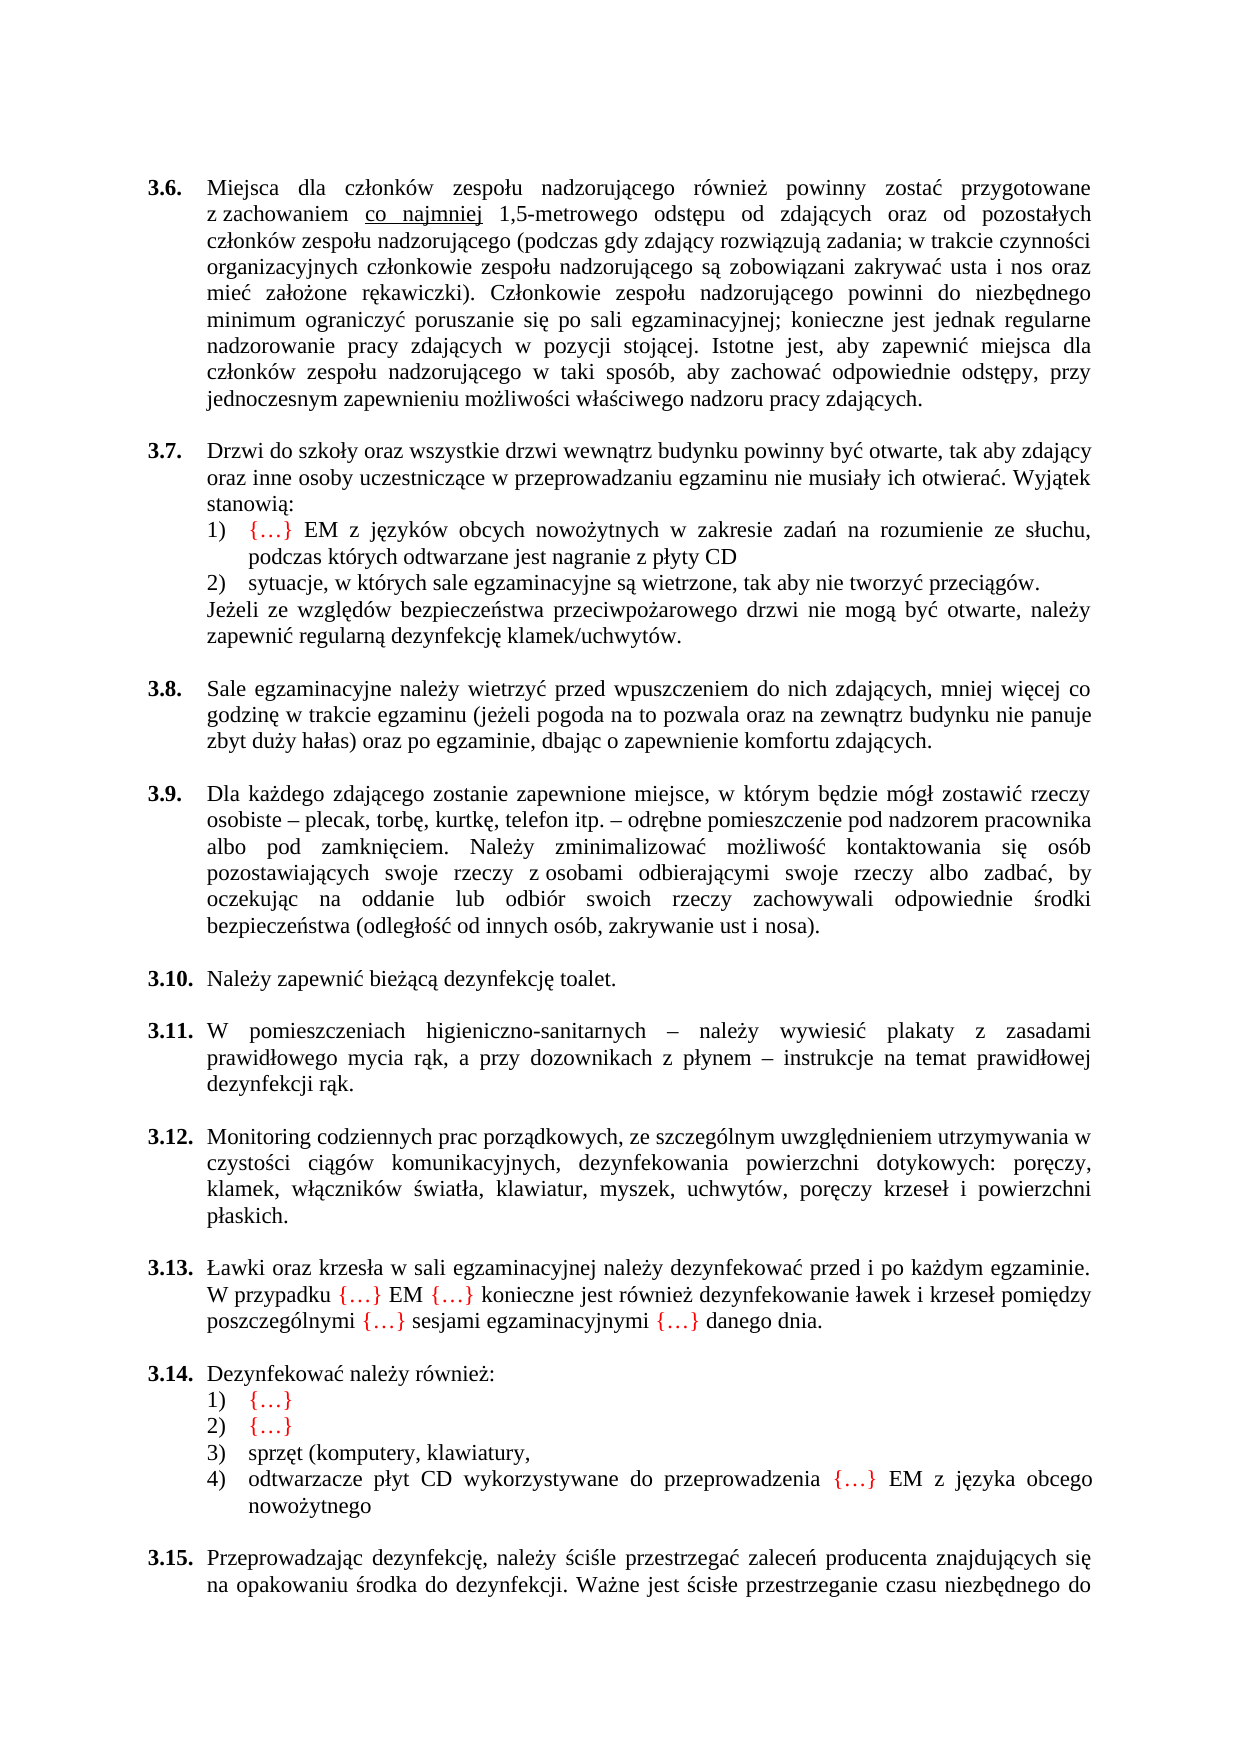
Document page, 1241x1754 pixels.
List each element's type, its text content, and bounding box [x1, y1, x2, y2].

list {…} [207, 1386, 1093, 1413]
text Jeżeli ze względów bezpieczeństwa przeciwpożarowego drzwi nie mogą być otwarte, należy zapewnić regularną dezynfekcję klamek/uchwytów. [207, 596, 1093, 648]
list sprzęt (komputery, klawiatury, [207, 1439, 1093, 1465]
list W pomieszczeniach higieniczno-sanitarnych – należy wywiesić plakaty z zasadami prawidłowego mycia rąk, a przy dozownikach z płynem – instrukcje na temat prawidłowej dezynfekcji rąk. [148, 1017, 1093, 1096]
list Sale egzaminacyjne należy wietrzyć przed wpuszczeniem do nich zdających, mniej więcej co godzinę w trakcie egzaminu (jeżeli pogoda na to pozwala oraz na zewnątrz budynku nie panuje zbyt duży hałas) oraz po egzaminie, dbając o zapewnienie komfortu zdających. [148, 675, 1093, 754]
list Miejsca dla członków zespołu nadzorującego również powinny zostać przygotowane z zachowaniem co najmniej 1,5-metrowego odstępu od zdających oraz od pozostałych członków zespołu nadzorującego (podczas gdy zdający rozwiązują zadania; w trakcie czynności organizacyjnych członkowie zespołu nadzorującego są zobowiązani zakrywać usta i nos oraz mieć założone rękawiczki). Członkowie zespołu nadzorującego powinni do niezbędnego minimum ograniczyć poruszanie się po sali egzaminacyjnej; konieczne jest jednak regularne nadzorowanie pracy zdających w pozycji stojącej. Istotne jest, aby zapewnić miejsca dla członków zespołu nadzorującego w taki sposób, aby zachować odpowiednie odstępy, przy jednoczesnym zapewnieniu możliwości właściwego nadzoru pracy zdających. [148, 174, 1093, 411]
list Drzwi do szkoły oraz wszystkie drzwi wewnątrz budynku powinny być otwarte, tak aby zdający oraz inne osoby uczestniczące w przeprowadzaniu egzaminu nie musiały ich otwierać. Wyjątek stanowią: [148, 437, 1093, 517]
list Dla każdego zdającego zostanie zapewnione miejsce, w którym będzie mógł zostawić rzeczy osobiste – plecak, torbę, kurtkę, telefon itp. – odrębne pomieszczenie pod nadzorem pracownika albo pod zamknięciem. Należy zminimalizować możliwość kontaktowania się osób pozostawiających swoje rzeczy z osobami odbierającymi swoje rzeczy albo zadbać, by oczekując na oddanie lub odbiór swoich rzeczy zachowywali odpowiednie środki bezpieczeństwa (odległość od innych osób, zakrywanie ust i nosa). [148, 780, 1093, 938]
list Dezynfekować należy również: [148, 1360, 1093, 1386]
list {…} [207, 1413, 1093, 1439]
list Ławki oraz krzesła w sali egzaminacyjnej należy dezynfekować przed i po każdym egzaminie. W przypadku {…} EM {…} konieczne jest również dezynfekowanie ławek i krzeseł pomiędzy poszczególnymi {…} sesjami egzaminacyjnymi {…} danego dnia. [148, 1254, 1093, 1333]
list Monitoring codziennych prac porządkowych, ze szczególnym uwzględnieniem utrzymywania w czystości ciągów komunikacyjnych, dezynfekowania powierzchni dotykowych: poręczy, klamek, włączników światła, klawiatur, myszek, uchwytów, poręczy krzeseł i powierzchni płaskich. [148, 1123, 1093, 1228]
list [148, 1544, 1093, 1597]
list Należy zapewnić bieżącą dezynfekcję toalet. [148, 964, 1093, 991]
list {…} EM z języków obcych nowożytnych w zakresie zadań na rozumienie ze słuchu, podczas których odtwarzane jest nagranie z płyty CD [207, 517, 1093, 569]
list odtwarzacze płyt CD wykorzystywane do przeprowadzenia {…} EM z języka obcego nowożytnego [207, 1465, 1093, 1518]
list sytuacje, w których sale egzaminacyjne są wietrzone, tak aby nie tworzyć przeciągów. [207, 569, 1093, 596]
